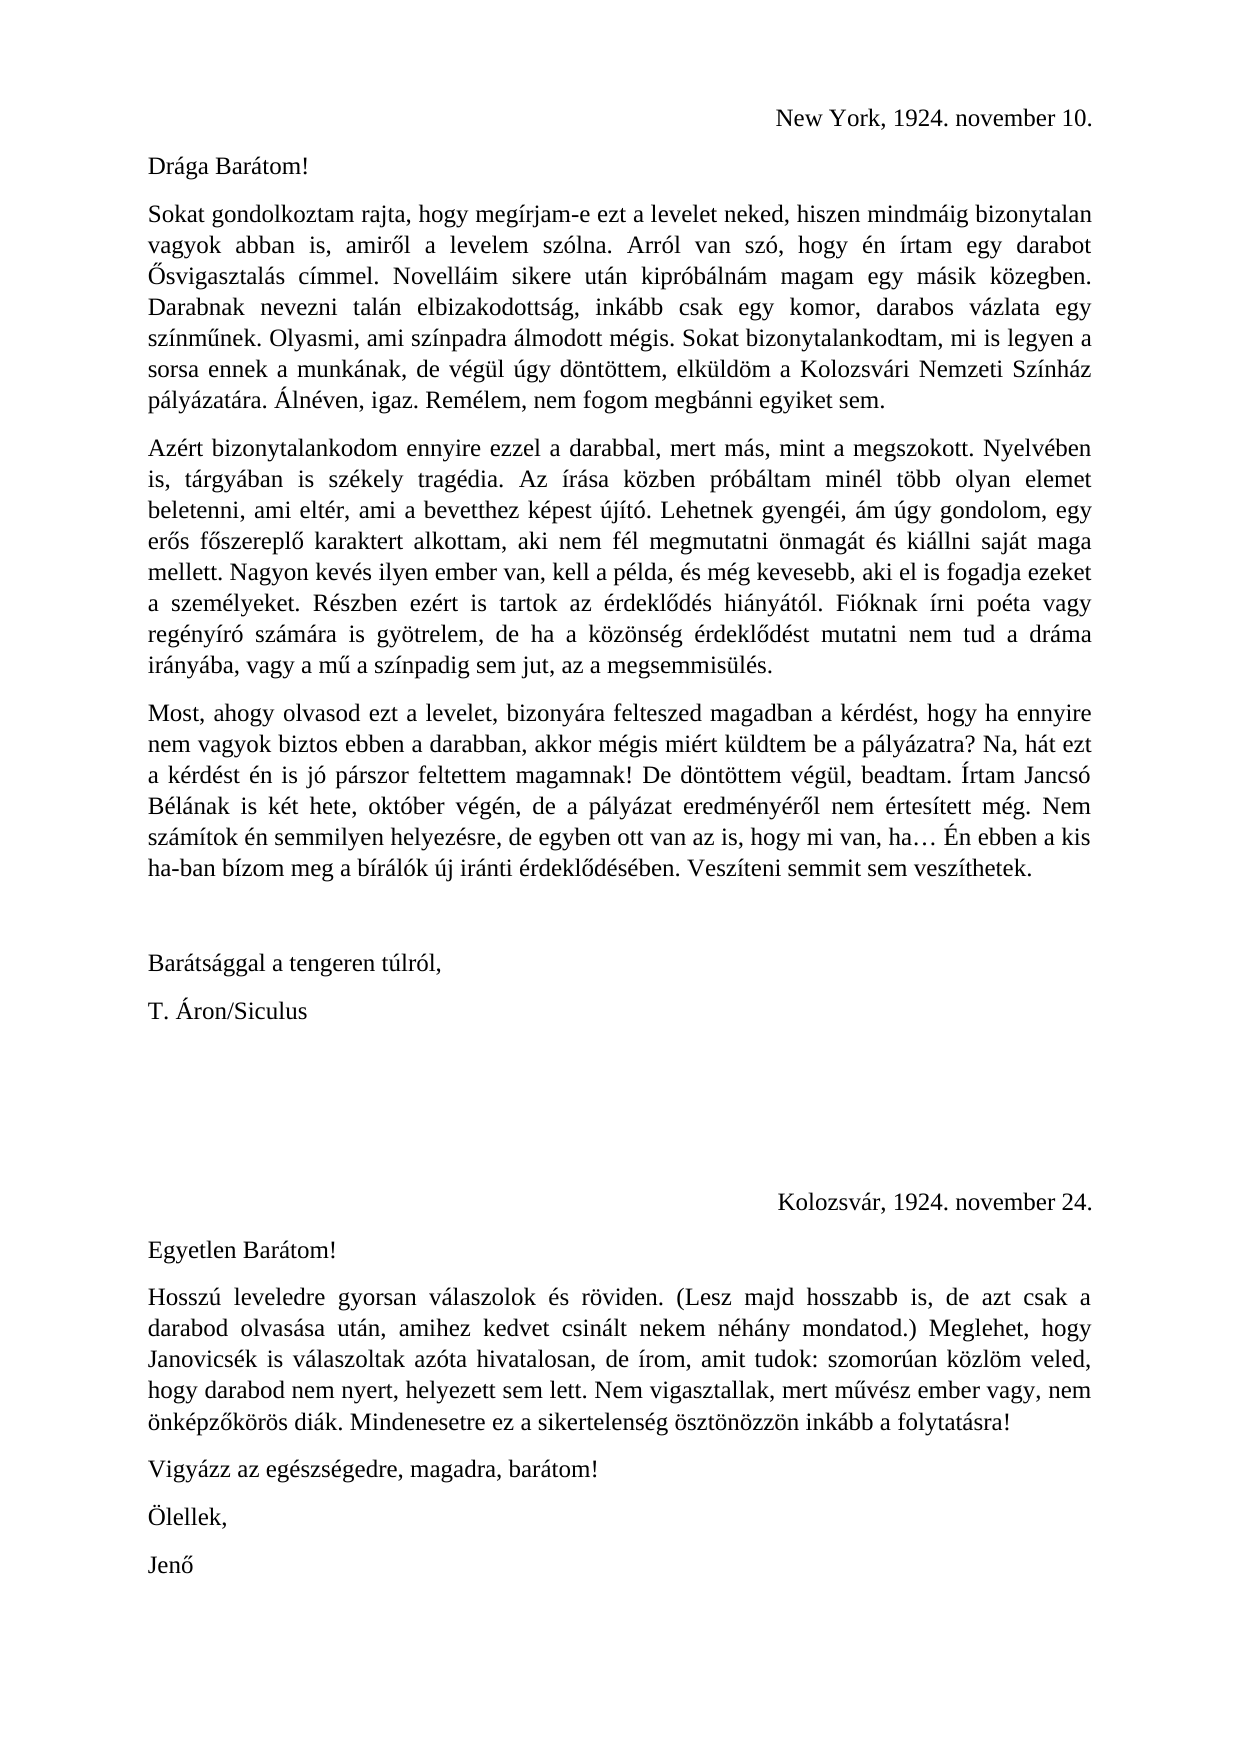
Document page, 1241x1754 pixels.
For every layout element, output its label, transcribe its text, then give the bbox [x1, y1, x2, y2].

text Ölellek, [148, 1502, 1093, 1531]
text Sokat gondolkoztam rajta, hogy megírjam-e ezt a levelet neked, hiszen mindmáig bizonytalan vagyok abban is, amiről a levelem szólna. Arról van szó, hogy én írtam egy darabot Ősvigasztalás címmel. Novelláim sikere után kipróbálnám magam egy másik közegben. Darabnak nevezni talán elbizakodottság, inkább csak egy komor, darabos vázlata egy színműnek. Olyasmi, ami színpadra álmodott mégis. Sokat bizonytalankodtam, mi is legyen a sorsa ennek a munkának, de végül úgy döntöttem, elküldöm a Kolozsvári Nemzeti Színház pályázatára. Álnéven, igaz. Remélem, nem fogom megbánni egyiket sem. [148, 199, 1093, 414]
text T. Áron/Siculus [148, 996, 1093, 1025]
text Jenő [148, 1550, 1093, 1578]
text Most, ahogy olvasod ezt a levelet, bizonyára felteszed magadban a kérdést, hogy ha ennyire nem vagyok biztos ebben a darabban, akkor mégis miért küldtem be a pályázatra? Na, hát ezt a kérdést én is jó párszor feltettem magamnak! De döntöttem végül, beadtam. Írtam Jancsó Bélának is két hete, október végén, de a pályázat eredményéről nem értesített még. Nem számítok én semmilyen helyezésre, de egyben ott van az is, hogy mi van, ha… Én ebben a kis ha-ban bízom meg a bírálók új iránti érdeklődésében. Veszíteni semmit sem veszíthetek. [148, 698, 1093, 882]
text Barátsággal a tengeren túlról, [148, 948, 1093, 977]
text Kolozsvár, 1924. november 24. [148, 1187, 1093, 1216]
text Azért bizonytalankodom ennyire ezzel a darabbal, mert más, mint a megszokott. Nyelvében is, tárgyában is székely tragédia. Az írása közben próbáltam minél több olyan elemet beletenni, ami eltér, ami a bevetthez képest újító. Lehetnek gyengéi, ám úgy gondolom, egy erős főszereplő karaktert alkottam, aki nem fél megmutatni önmagát és kiállni saját maga mellett. Nagyon kevés ilyen ember van, kell a példa, és még kevesebb, aki el is fogadja ezeket a személyeket. Részben ezért is tartok az érdeklődés hiányától. Fióknak írni poéta vagy regényíró számára is gyötrelem, de ha a közönség érdeklődést mutatni nem tud a dráma irányába, vagy a mű a színpadig sem jut, az a megsemmisülés. [148, 433, 1093, 679]
text Egyetlen Barátom! [148, 1235, 1093, 1263]
text Hosszú leveledre gyorsan válaszolok és röviden. (Lesz majd hosszabb is, de azt csak a darabod olvasása után, amihez kedvet csinált nekem néhány mondatod.) Meglehet, hogy Janovicsék is válaszoltak azóta hivatalosan, de írom, amit tudok: szomorúan közlöm veled, hogy darabod nem nyert, helyezett sem lett. Nem vigasztallak, mert művész ember vagy, nem önképzőkörös diák. Mindenesetre ez a sikertelenség ösztönözzön inkább a folytatásra! [148, 1282, 1093, 1435]
text New York, 1924. november 10. [148, 103, 1093, 132]
text Drága Barátom! [148, 151, 1093, 180]
text Vigyázz az egészségedre, magadra, barátom! [148, 1454, 1093, 1483]
